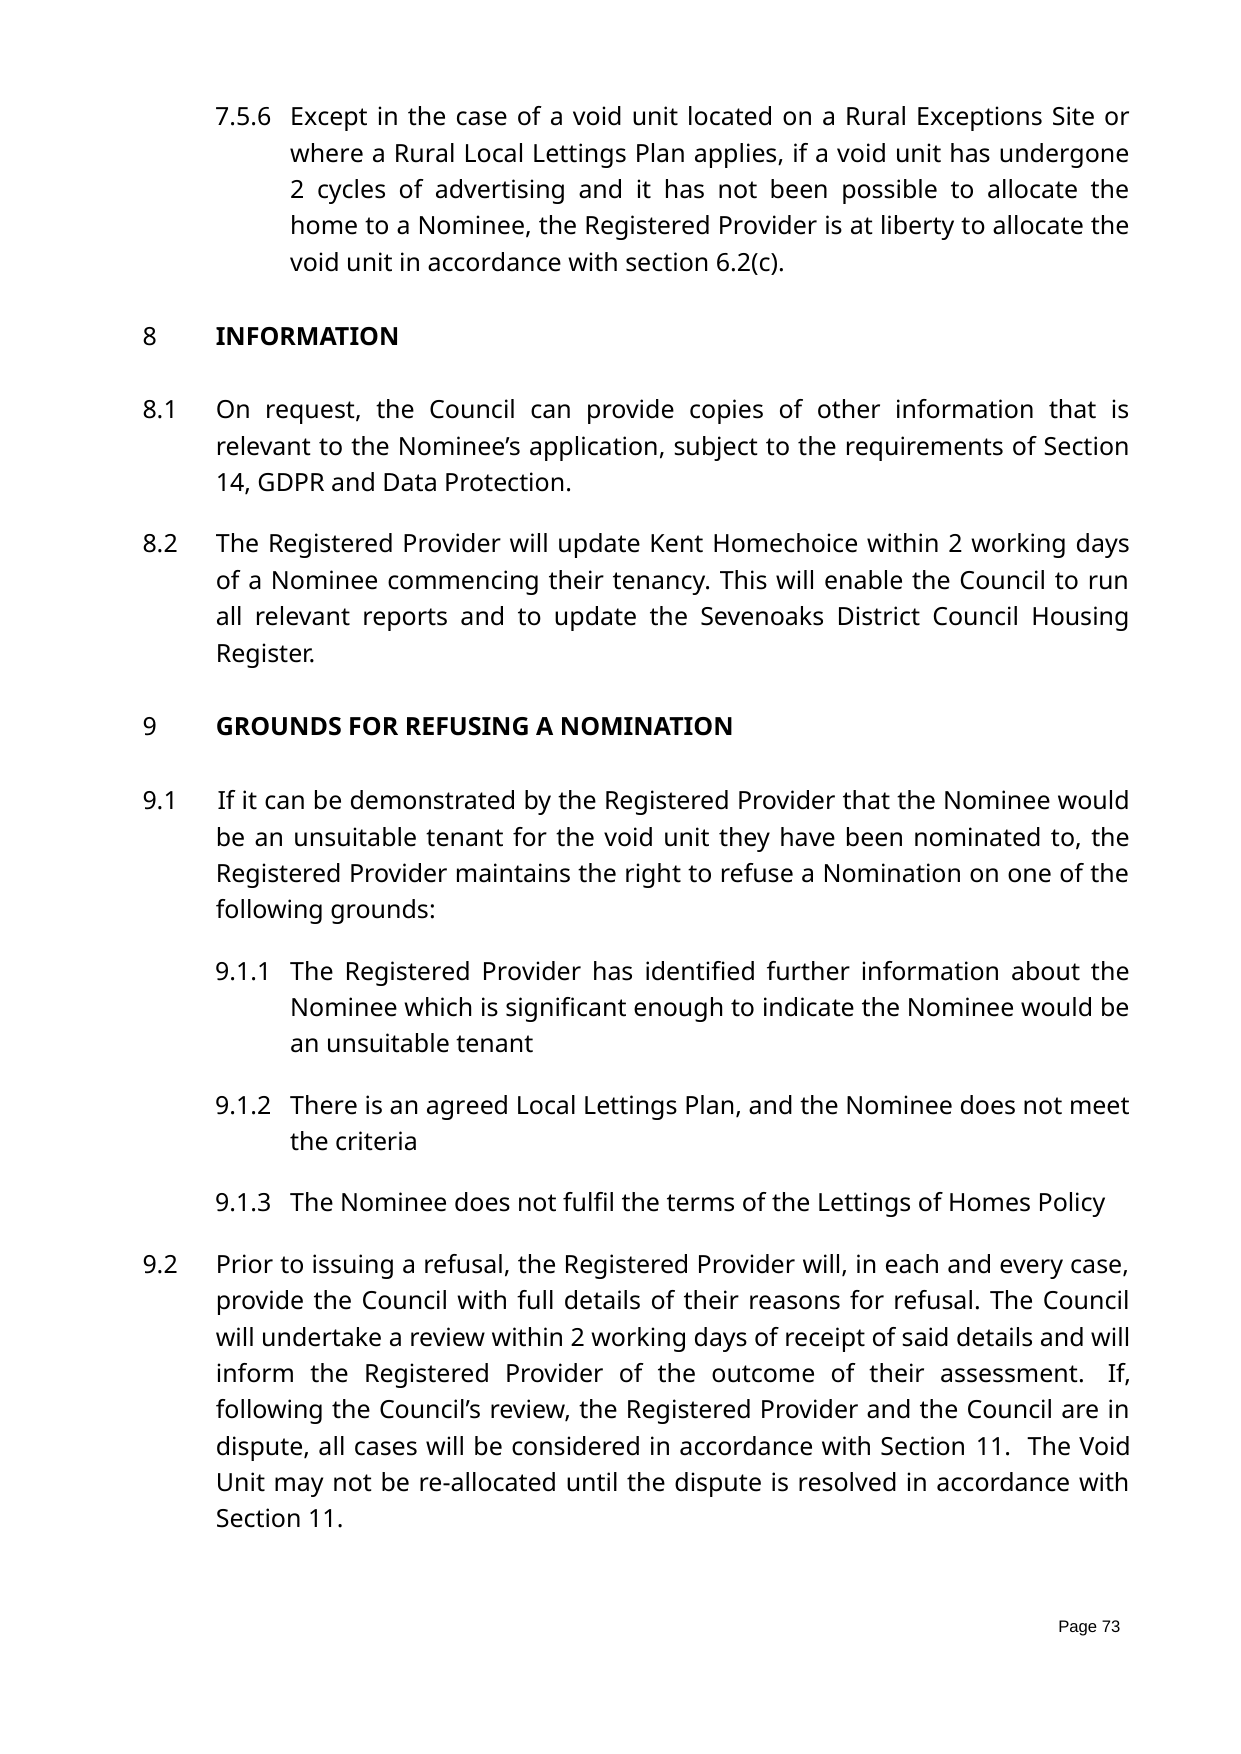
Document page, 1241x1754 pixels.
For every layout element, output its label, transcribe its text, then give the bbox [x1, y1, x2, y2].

subtitle INFORMATION [142, 318, 1131, 352]
text The Nominee does not fulfil the terms of the Lettings of Homes Policy [215, 1185, 1131, 1219]
text On request, the Council can provide copies of other information that is relevant to the Nominee’s application, subject to the requirements of Section 14, GDPR and Data Protection. [142, 392, 1131, 499]
text The Registered Provider has identified further information about the Nominee which is significant enough to indicate the Nominee would be an unsuitable tenant [215, 953, 1131, 1060]
text Prior to issuing a refusal, the Registered Provider will, in each and every case, provide the Council with full details of their reasons for refusal. The Council will undertake a review within 2 working days of receipt of said details and will inform the Registered Provider of the outcome of their assessment. If, following the Council’s review, the Registered Provider and the Council are in dispute, all cases will be considered in accordance with Section 11. The Void Unit may not be re-allocated until the dispute is resolved in accordance with Section 11. [142, 1246, 1131, 1535]
text Except in the case of a void unit located on a Rural Exceptions Site or where a Rural Local Lettings Plan applies, if a void unit has undergone 2 cycles of advertising and it has not been possible to allocate the home to a Nominee, the Registered Provider is at liberty to allocate the void unit in accordance with section 6.2(c). [215, 99, 1131, 278]
text The Registered Provider will update Kent Homechoice within 2 working days of a Nominee commencing their tenancy. This will enable the Council to run all relevant reports and to update the Sevenoaks District Council Housing Register. [142, 526, 1131, 669]
text There is an agreed Local Lettings Plan, and the Nominee does not meet the criteria [215, 1087, 1131, 1158]
subtitle GROUNDS FOR REFUSING A NOMINATION [142, 709, 1131, 743]
text If it can be demonstrated by the Registered Provider that the Nominee would be an unsuitable tenant for the void unit they have been nominated to, the Registered Provider maintains the right to refuse a Nomination on one of the following grounds: [142, 783, 1131, 926]
